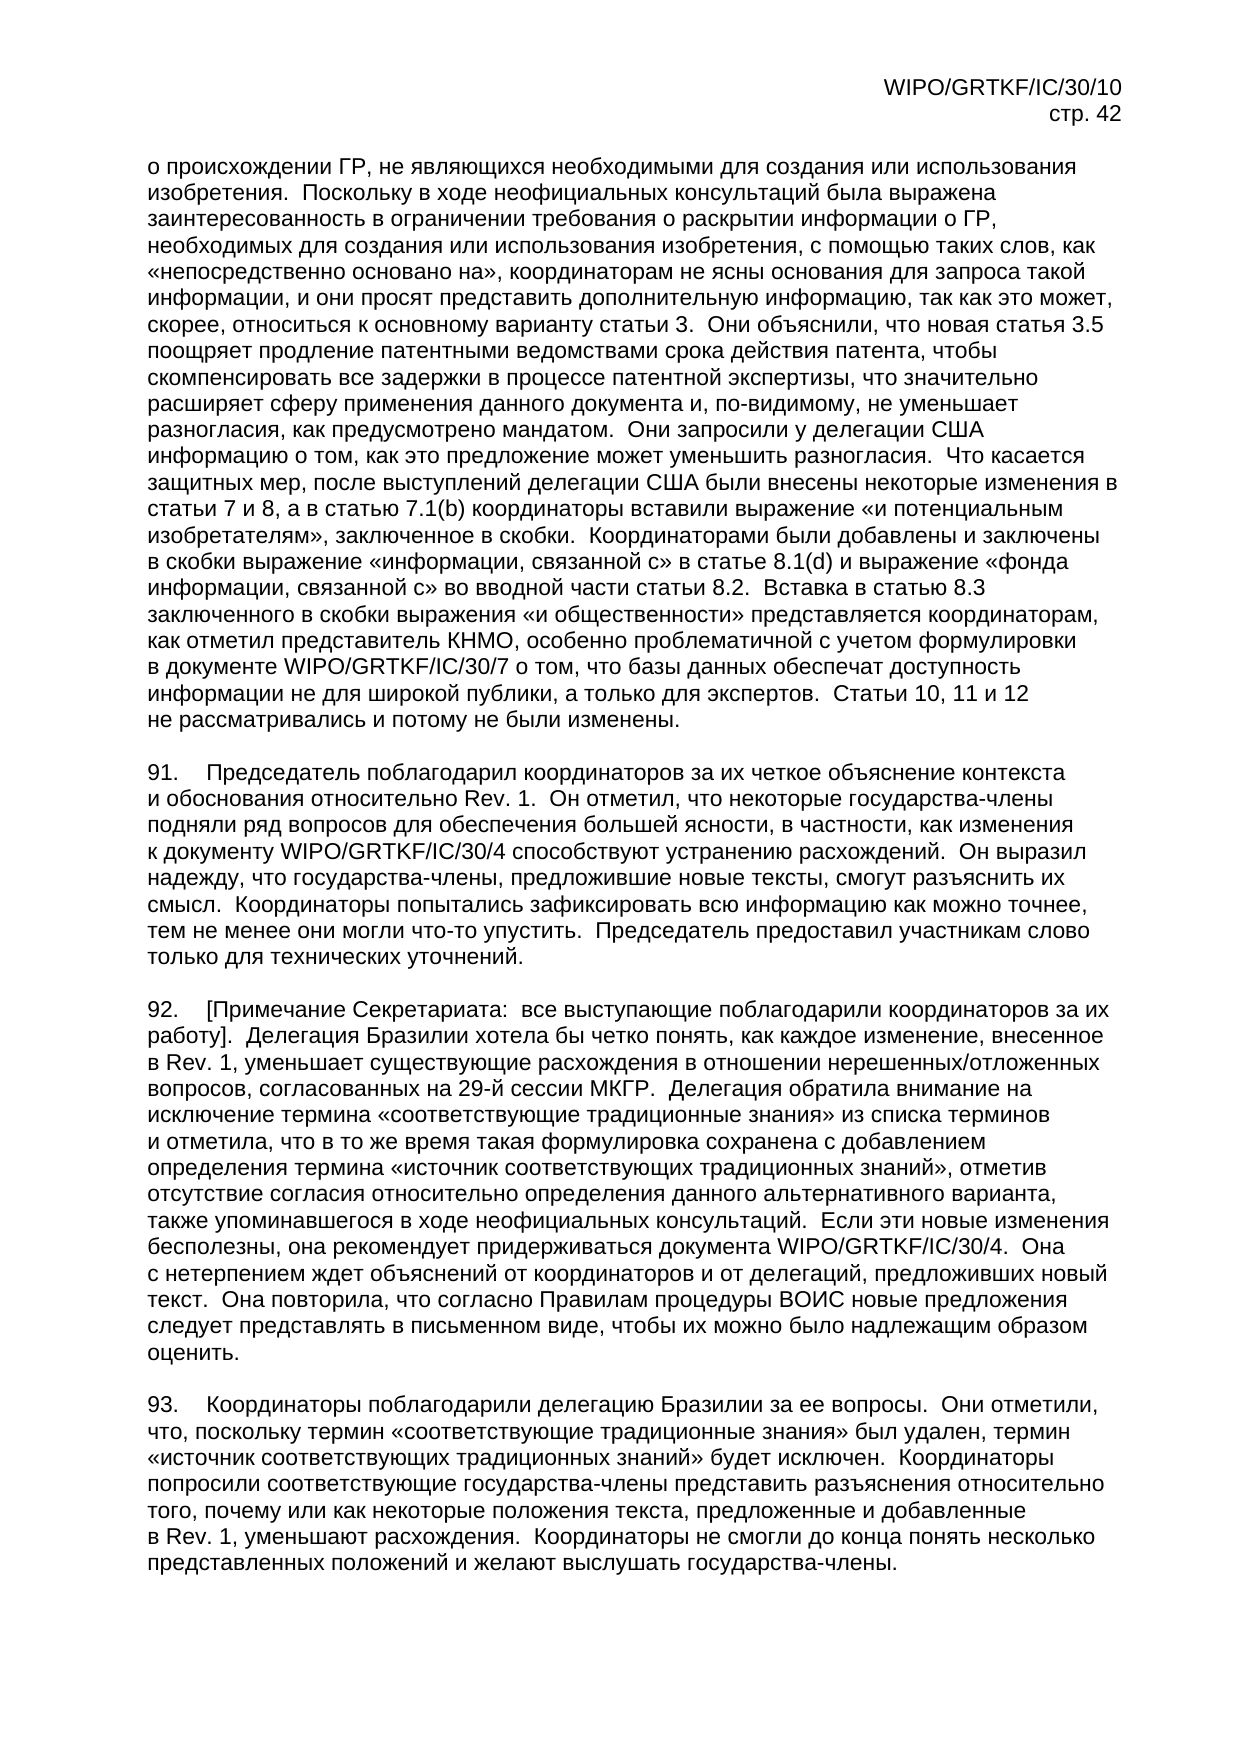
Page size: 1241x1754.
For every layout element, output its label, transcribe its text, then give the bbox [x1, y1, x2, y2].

list [Примечание Секретариата: все выступающие поблагодарили координаторов за их работу]. Делегация Бразилии хотела бы четко понять, как каждое изменение, внесенное в Rev. 1, уменьшает существующие расхождения в отношении нерешенных/отложенных вопросов, согласованных на 29-й сессии МКГР. Делегация обратила внимание на исключение термина «соответствующие традиционные знания» из списка терминов и отметила, что в то же время такая формулировка сохранена с добавлением определения термина «источник соответствующих традиционных знаний», отметив отсутствие согласия относительно определения данного альтернативного варианта, также упоминавшегося в ходе неофициальных консультаций. Если эти новые изменения бесполезны, она рекомендует придерживаться документа WIPO/GRTKF/IC/30/4. Она с нетерпением ждет объяснений от координаторов и от делегаций, предложивших новый текст. Она повторила, что согласно Правилам процедуры ВОИС новые предложения следует представлять в письменном виде, чтобы их можно было надлежащим образом оценить. [147, 996, 1122, 1365]
list Председатель поблагодарил координаторов за их четкое объяснение контекста и обоснования относительно Rev. 1. Он отметил, что некоторые государства-члены подняли ряд вопросов для обеспечения большей ясности, в частности, как изменения к документу WIPO/GRTKF/IC/30/4 способствуют устранению расхождений. Он выразил надежду, что государства-члены, предложившие новые тексты, смогут разъяснить их смысл. Координаторы попытались зафиксировать всю информацию как можно точнее, тем не менее они могли что-то упустить. Председатель предоставил участникам слово только для технических уточнений. [147, 759, 1122, 969]
list Координаторы поблагодарили делегацию Бразилии за ее вопросы. Они отметили, что, поскольку термин «соответствующие традиционные знания» был удален, термин «источник соответствующих традиционных знаний» будет исключен. Координаторы попросили соответствующие государства-члены представить разъяснения относительно того, почему или как некоторые положения текста, предложенные и добавленные в Rev. 1, уменьшают расхождения. Координаторы не смогли до конца понять несколько представленных положений и желают выслушать государства-члены. [147, 1391, 1122, 1576]
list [147, 153, 1122, 732]
